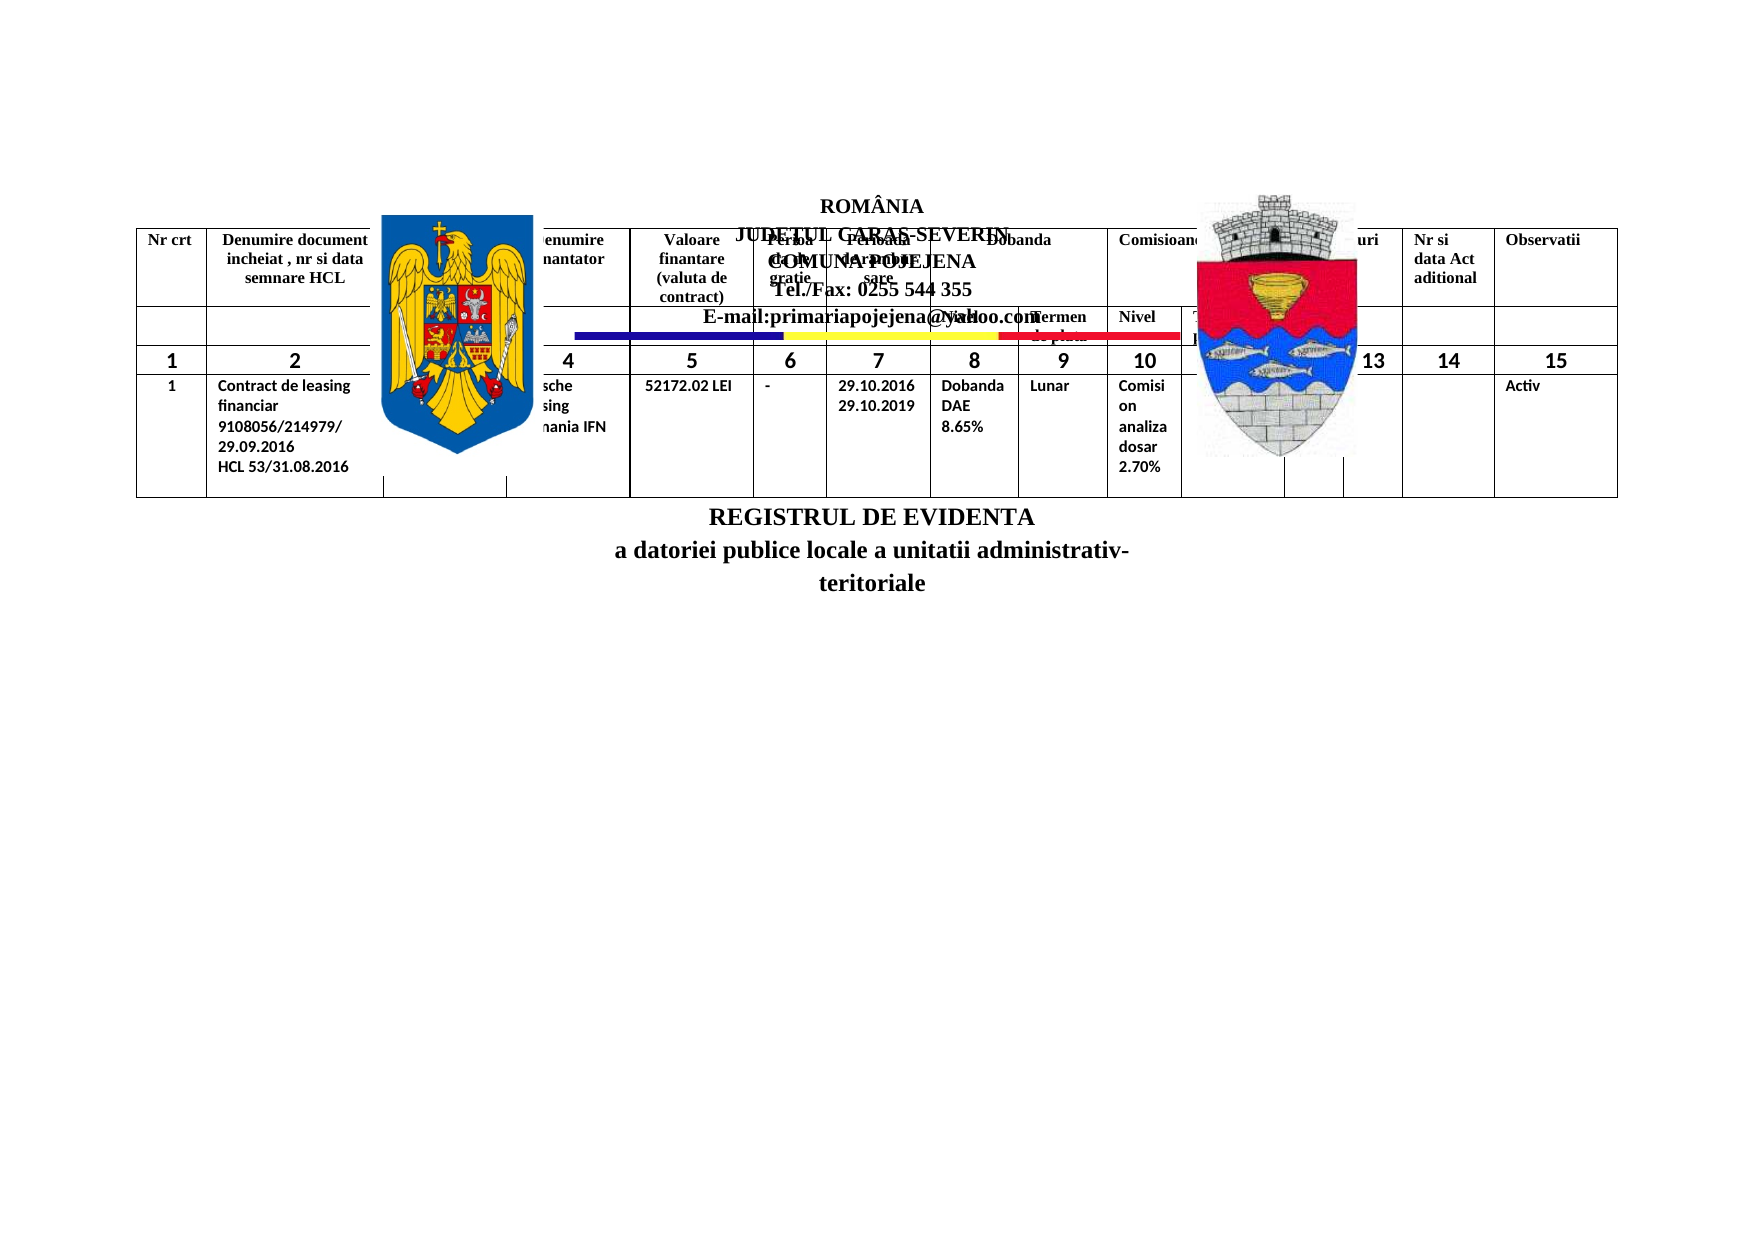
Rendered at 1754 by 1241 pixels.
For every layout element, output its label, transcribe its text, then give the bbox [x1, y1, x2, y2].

table_header Nr si data Act aditional [1404, 229, 1494, 306]
table_cell Contract de leasing financiar 9108056/214979/ 29.09.2016 HCL 53/31.08.2016 [207, 375, 350, 497]
table_cell 14 [1404, 346, 1494, 374]
table_cell 15 [1495, 346, 1617, 374]
table_header [350, 166, 563, 684]
table_header [1180, 166, 1404, 684]
table_cell [137, 307, 206, 345]
table_cell 2 [207, 346, 350, 374]
table_cell [1404, 375, 1494, 497]
table_cell [207, 307, 350, 345]
table_cell [1495, 307, 1617, 345]
table_cell Activ [1495, 375, 1617, 497]
table_header Nr crt [137, 229, 206, 306]
picture [370, 194, 544, 476]
table_cell 1 [137, 375, 206, 497]
table_header Denumire document incheiat , nr si data semnare HCL [207, 229, 350, 306]
table_header ROMÂNIA JUDEŢUL CARAŞ-SEVERIN COMUNA POJEJENA Tel./Fax: 0255 544 355 E-mail:primariapojejena@yahoo.com REGISTRUL DE EVIDENTA a datoriei publice locale a unitatii administrativ-teritoriale [563, 166, 1180, 684]
table_header Observatii [1495, 229, 1617, 306]
table_cell [1404, 307, 1494, 345]
picture [574, 332, 1181, 340]
picture [1196, 194, 1358, 457]
table_cell 1 [137, 346, 206, 374]
